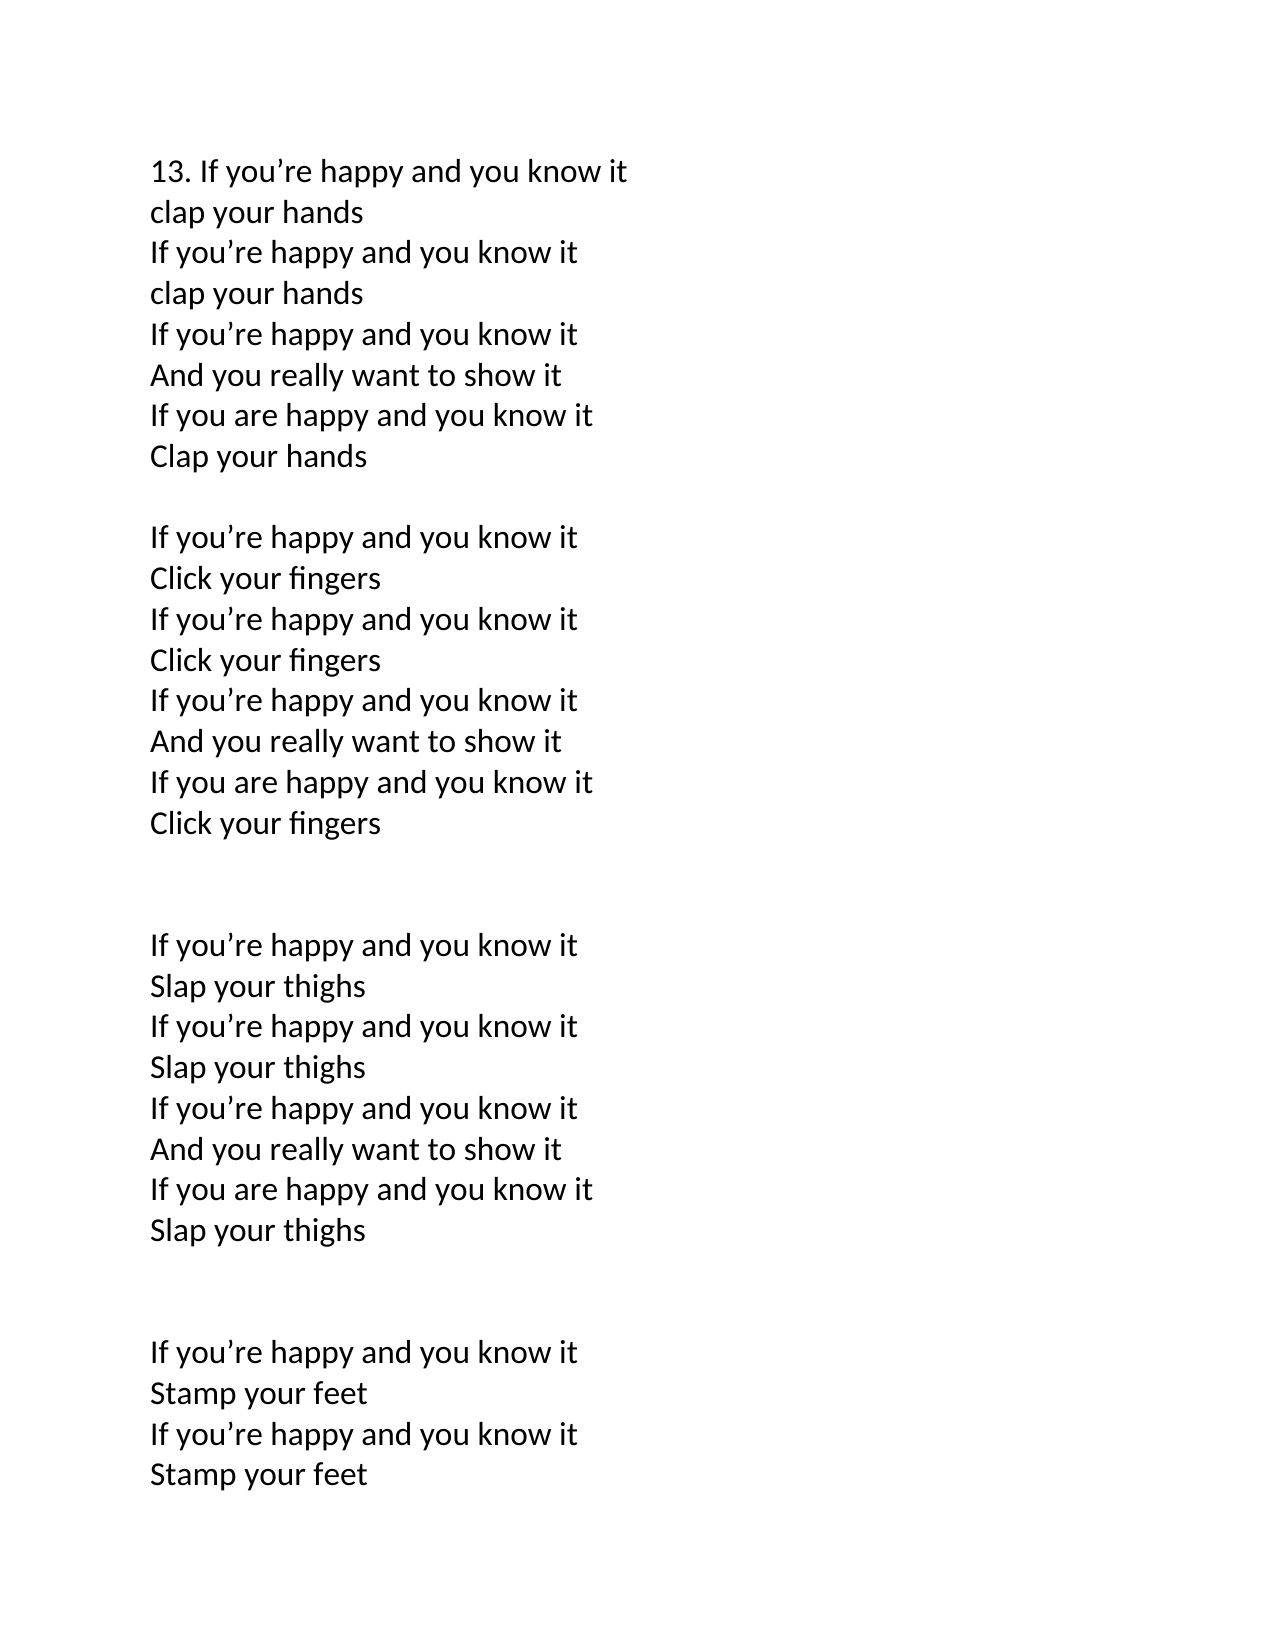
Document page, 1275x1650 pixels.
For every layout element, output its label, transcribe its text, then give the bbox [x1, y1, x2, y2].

text If you’re happy and you know it [150, 1413, 1125, 1453]
text Slap your thighs [150, 1209, 1125, 1250]
text And you really want to show it [150, 354, 1125, 394]
text If you’re happy and you know it [150, 517, 1125, 557]
text If you’re happy and you know it [150, 1331, 1125, 1372]
text If you are happy and you know it [150, 394, 1125, 435]
text Slap your thighs [150, 964, 1125, 1005]
text If you’re happy and you know it [150, 1087, 1125, 1127]
text And you really want to show it [150, 1127, 1125, 1168]
text If you’re happy and you know it [150, 679, 1125, 720]
text If you’re happy and you know it [150, 924, 1125, 964]
text Click your fingers [150, 557, 1125, 598]
text Stamp your feet [150, 1453, 1125, 1494]
text Click your fingers [150, 639, 1125, 679]
text Click your fingers [150, 802, 1125, 842]
text If you’re happy and you know it [150, 598, 1125, 639]
text If you’re happy and you know it [150, 231, 1125, 272]
text Clap your hands [150, 435, 1125, 476]
text If you’re happy and you know it [150, 313, 1125, 354]
text Slap your thighs [150, 1046, 1125, 1087]
text clap your hands [150, 272, 1125, 313]
text If you are happy and you know it [150, 1168, 1125, 1209]
text If you are happy and you know it [150, 761, 1125, 802]
text Stamp your feet [150, 1372, 1125, 1413]
text 13. If you’re happy and you know it [150, 150, 1125, 191]
text If you’re happy and you know it [150, 1005, 1125, 1046]
text clap your hands [150, 191, 1125, 231]
text And you really want to show it [150, 720, 1125, 761]
